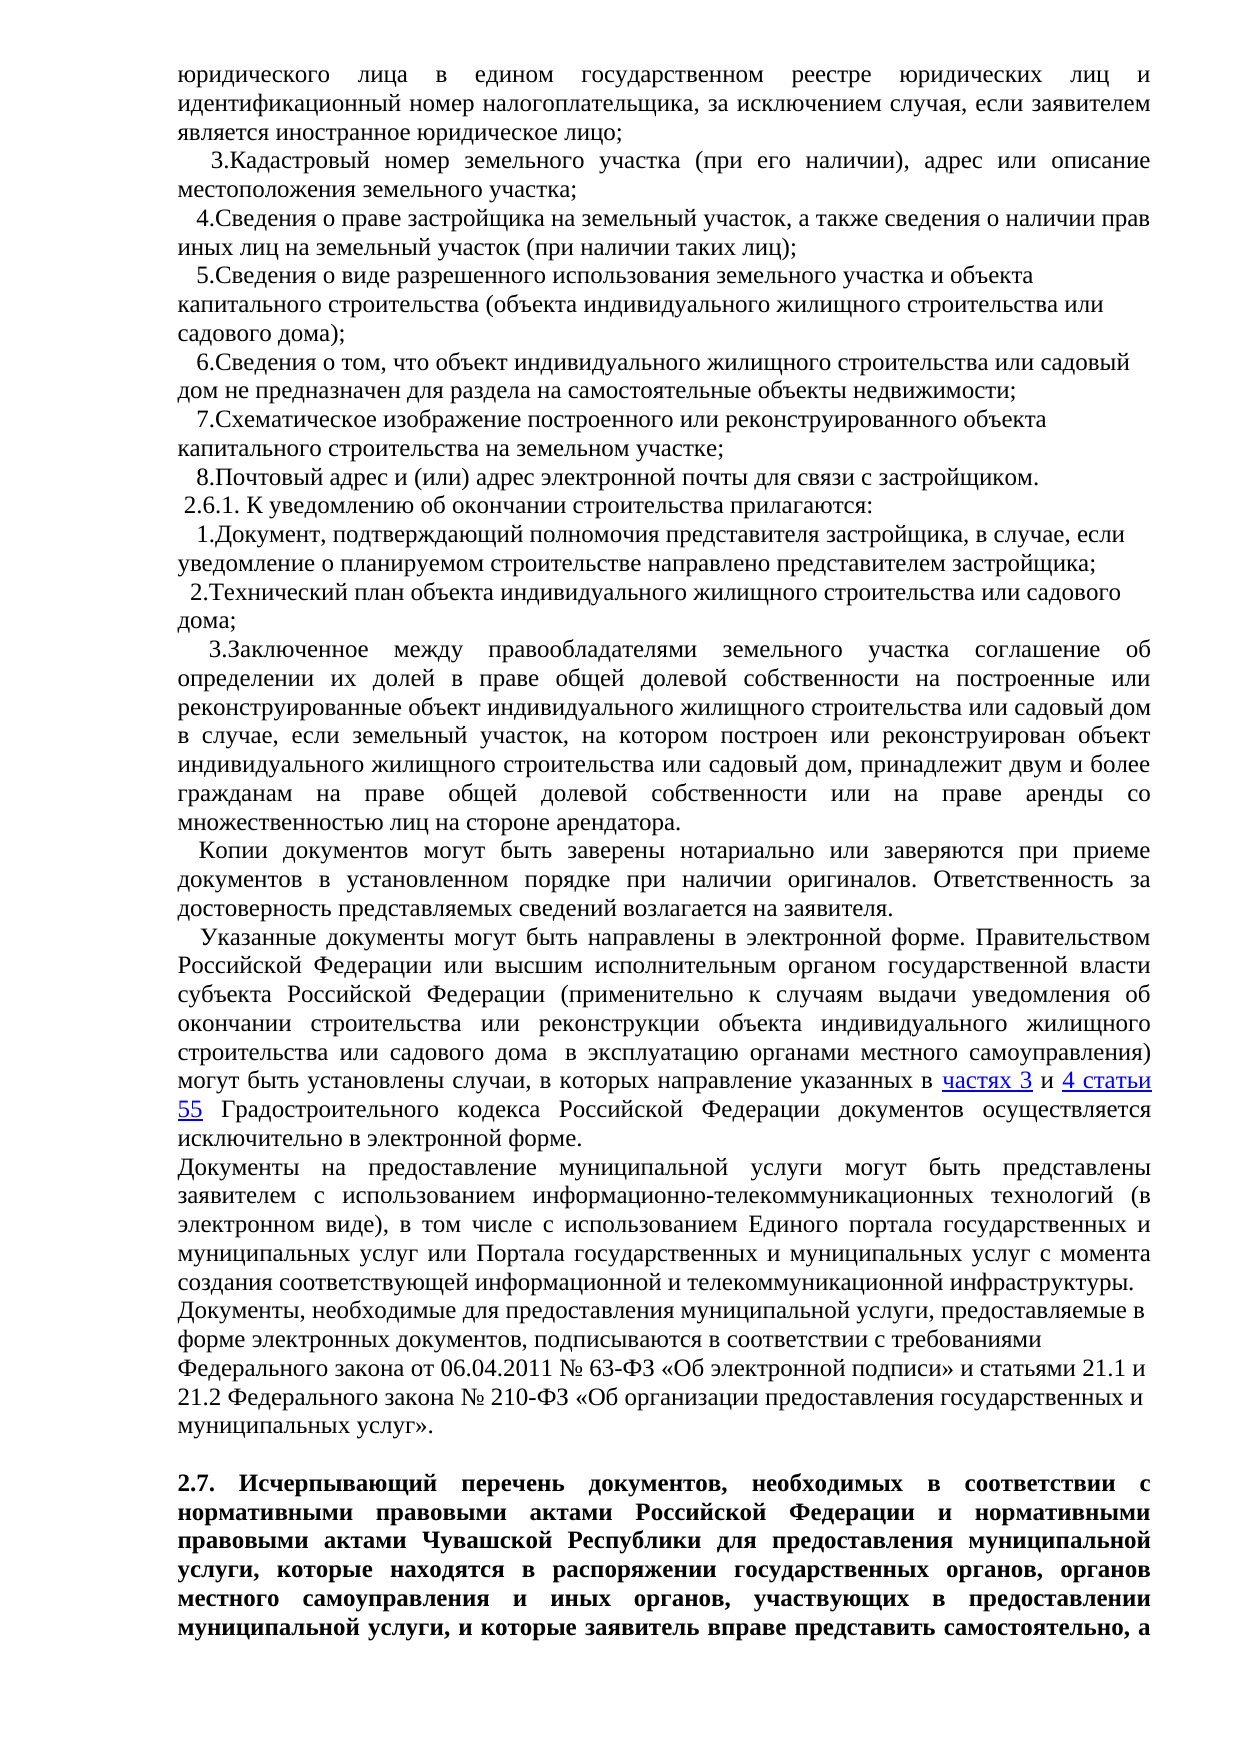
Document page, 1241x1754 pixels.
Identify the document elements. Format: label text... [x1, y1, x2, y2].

text Документы на предоставление муниципальной услуги могут быть представлены заявителем с использованием информационно-телекоммуникационных технологий (в электронном виде), в том числе с использованием Единого портала государственных и муниципальных услуг или Портала государственных и муниципальных услуг с момента создания соответствующей информационной и телекоммуникационной инфраструктуры. [177, 1152, 1152, 1295]
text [177, 59, 1152, 145]
text 5.Сведения о виде разрешенного использования земельного участка и объекта капитального строительства (объекта индивидуального жилищного строительства или садового дома); [177, 260, 1152, 347]
text 4.Сведения о праве застройщика на земельный участок, а также сведения о наличии прав иных лиц на земельный участок (при наличии таких лиц); [177, 203, 1152, 260]
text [177, 1468, 1152, 1640]
text 1.Документ, подтверждающий полномочия представителя застройщика, в случае, если уведомление о планируемом строительстве направлено представителем застройщика; [177, 519, 1152, 577]
text Указанные документы могут быть направлены в электронной форме. Правительством Российской Федерации или высшим исполнительным органом государственной власти субъекта Российской Федерации (применительно к случаям выдачи уведомления об окончании строительства или реконструкции объекта индивидуального жилищного строительства или садового дома в эксплуатацию органами местного самоуправления) могут быть установлены случаи, в которых направление указанных в частях 3 и 4 статьи 55 Градостроительного кодекса Российской Федерации документов осуществляется исключительно в электронной форме. [177, 922, 1152, 1152]
text 2.6.1. К уведомлению об окончании строительства прилагаются: [177, 490, 1152, 519]
text 2.Технический план объекта индивидуального жилищного строительства или садового дома; [177, 577, 1152, 634]
text Документы, необходимые для предоставления муниципальной услуги, предоставляемые в форме электронных документов, подписываются в соответствии с требованиями Федерального закона от 06.04.2011 № 63-ФЗ «Об электронной подписи» и статьями 21.1 и 21.2 Федерального закона № 210-ФЗ «Об организации предоставления государственных и муниципальных услуг». [177, 1295, 1152, 1439]
text 6.Сведения о том, что объект индивидуального жилищного строительства или садовый дом не предназначен для раздела на самостоятельные объекты недвижимости; [177, 347, 1152, 404]
text 3.Заключенное между правообладателями земельного участка соглашение об определении их долей в праве общей долевой собственности на построенные или реконструированные объект индивидуального жилищного строительства или садовый дом в случае, если земельный участок, на котором построен или реконструирован объект индивидуального жилищного строительства или садовый дом, принадлежит двум и более гражданам на праве общей долевой собственности или на праве аренды со множественностью лиц на стороне арендатора. [177, 634, 1152, 835]
text 8.Почтовый адрес и (или) адрес электронной почты для связи с застройщиком. [177, 462, 1152, 490]
text 3.Кадастровый номер земельного участка (при его наличии), адрес или описание местоположения земельного участка; [177, 145, 1152, 203]
text Копии документов могут быть заверены нотариально или заверяются при приеме документов в установленном порядке при наличии оригиналов. Ответственность за достоверность представляемых сведений возлагается на заявителя. [177, 835, 1152, 922]
text 7.Схематическое изображение построенного или реконструированного объекта капитального строительства на земельном участке; [177, 404, 1152, 462]
